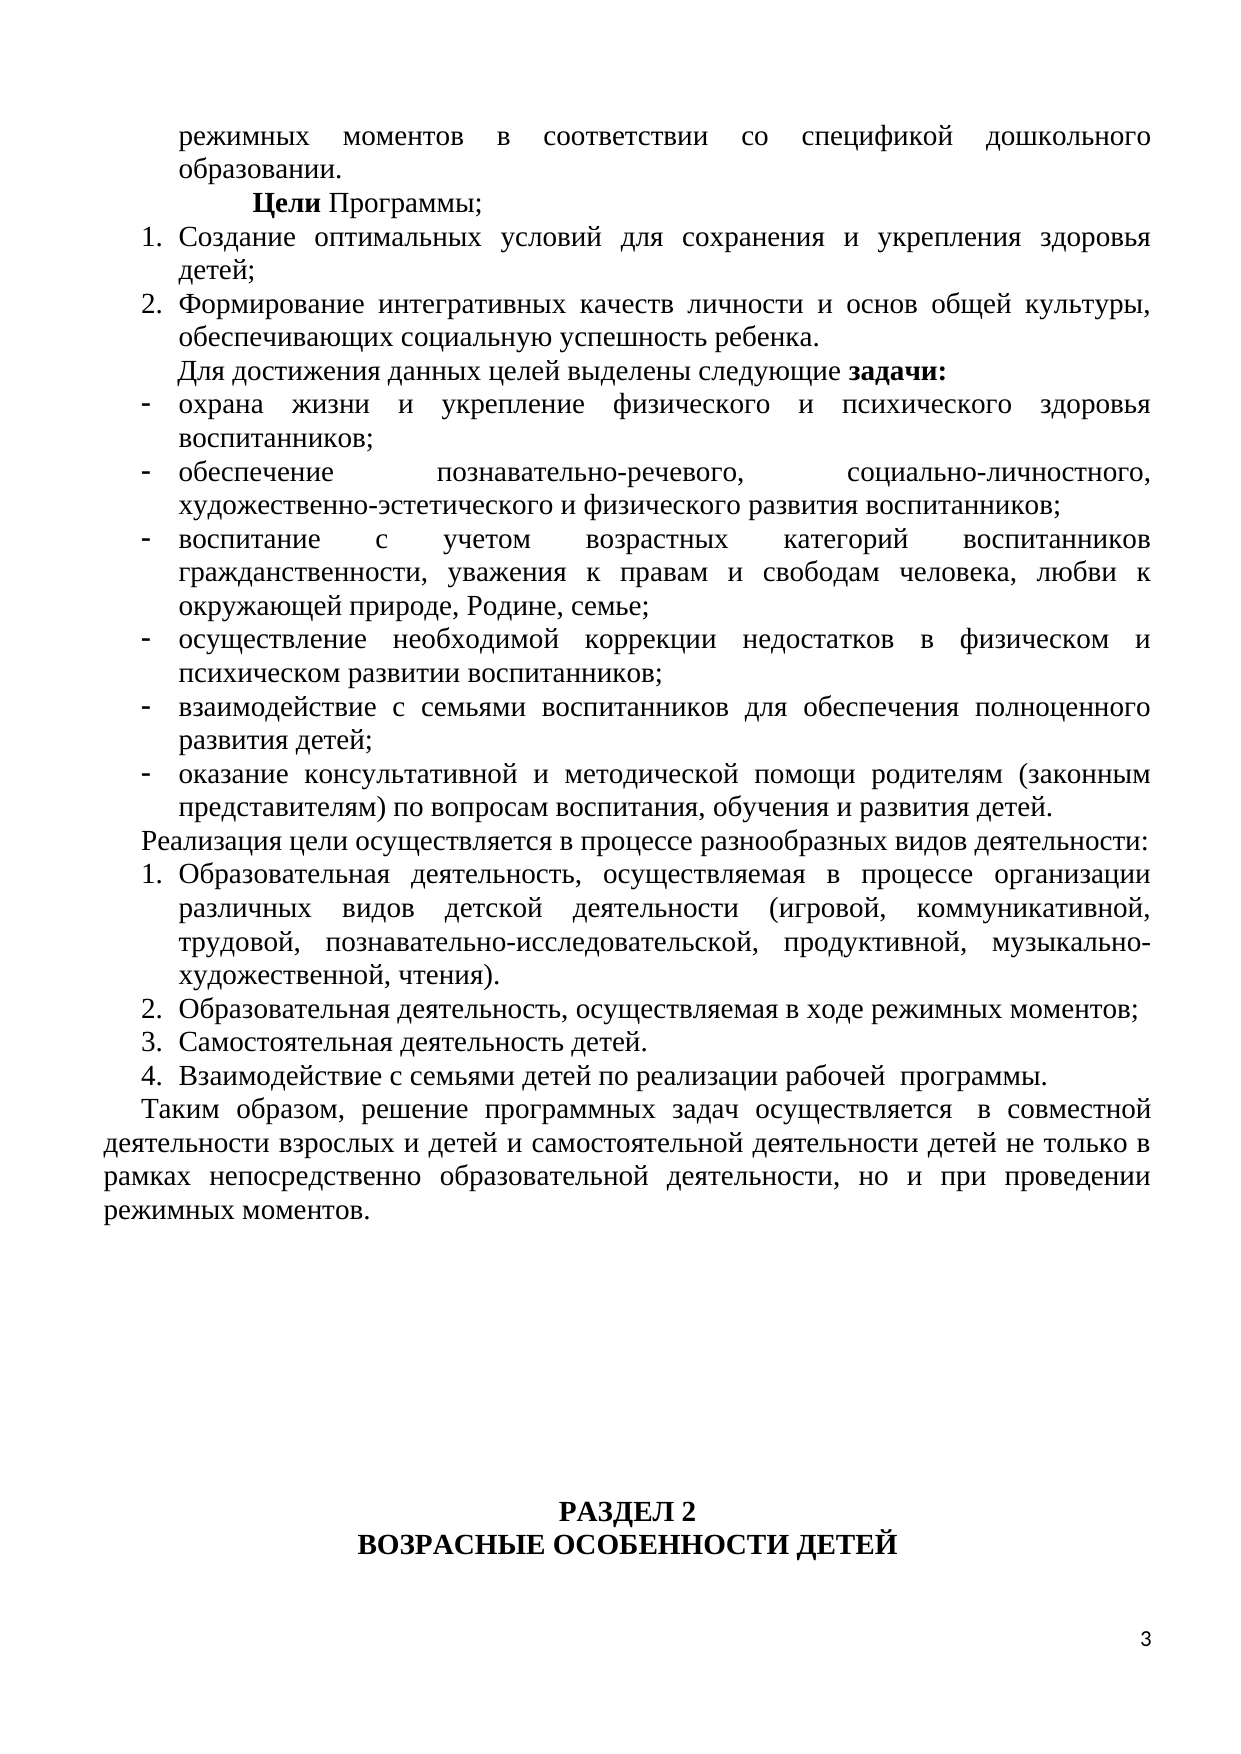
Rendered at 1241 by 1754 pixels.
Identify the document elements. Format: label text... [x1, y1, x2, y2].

list Образовательная деятельность, осуществляемая в процессе организации различных видов детской деятельности (игровой, коммуникативной, трудовой, познавательно-исследовательской, продуктивной, музыкально-художественной, чтения). [141, 857, 1152, 991]
text Цели Программы; [178, 185, 1152, 219]
list обеспечение познавательно-речевого, социально-личностного, художественно-эстетического и физического развития воспитанников; [141, 454, 1152, 521]
list охрана жизни и укрепление физического и психического здоровья воспитанников; [141, 386, 1152, 454]
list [141, 118, 1152, 185]
list оказание консультативной и методической помощи родителям (законным представителям) по вопросам воспитания, обучения и развития детей. [141, 756, 1152, 823]
text Реализация цели осуществляется в процессе разнообразных видов деятельности: [103, 823, 1152, 857]
text Для достижения данных целей выделены следующие задачи: [103, 353, 1152, 386]
list воспитание с учетом возрастных категорий воспитанников гражданственности, уважения к правам и свободам человека, любви к окружающей природе, Родине, семье; [141, 521, 1152, 622]
text РАЗДЕЛ 2 [103, 1494, 1152, 1527]
list Формирование интегративных качеств личности и основ общей культуры, обеспечивающих социальную успешность ребенка. [141, 286, 1152, 353]
list Образовательная деятельность, осуществляемая в ходе режимных моментов; [141, 991, 1152, 1024]
list Создание оптимальных условий для сохранения и укрепления здоровья детей; [141, 219, 1152, 286]
list Самостоятельная деятельность детей. [141, 1024, 1152, 1058]
list осуществление необходимой коррекции недостатков в физическом и психическом развитии воспитанников; [141, 622, 1152, 689]
list взаимодействие с семьями воспитанников для обеспечения полноценного развития детей; [141, 689, 1152, 756]
text ВОЗРАСНЫЕ ОСОБЕННОСТИ ДЕТЕЙ [103, 1527, 1152, 1561]
text Таким образом, решение программных задач осуществляется в совместной деятельности взрослых и детей и самостоятельной деятельности детей не только в рамках непосредственно образовательной деятельности, но и при проведении режимных моментов. [103, 1091, 1152, 1226]
list Взаимодействие с семьями детей по реализации рабочей программы. [141, 1058, 1152, 1091]
